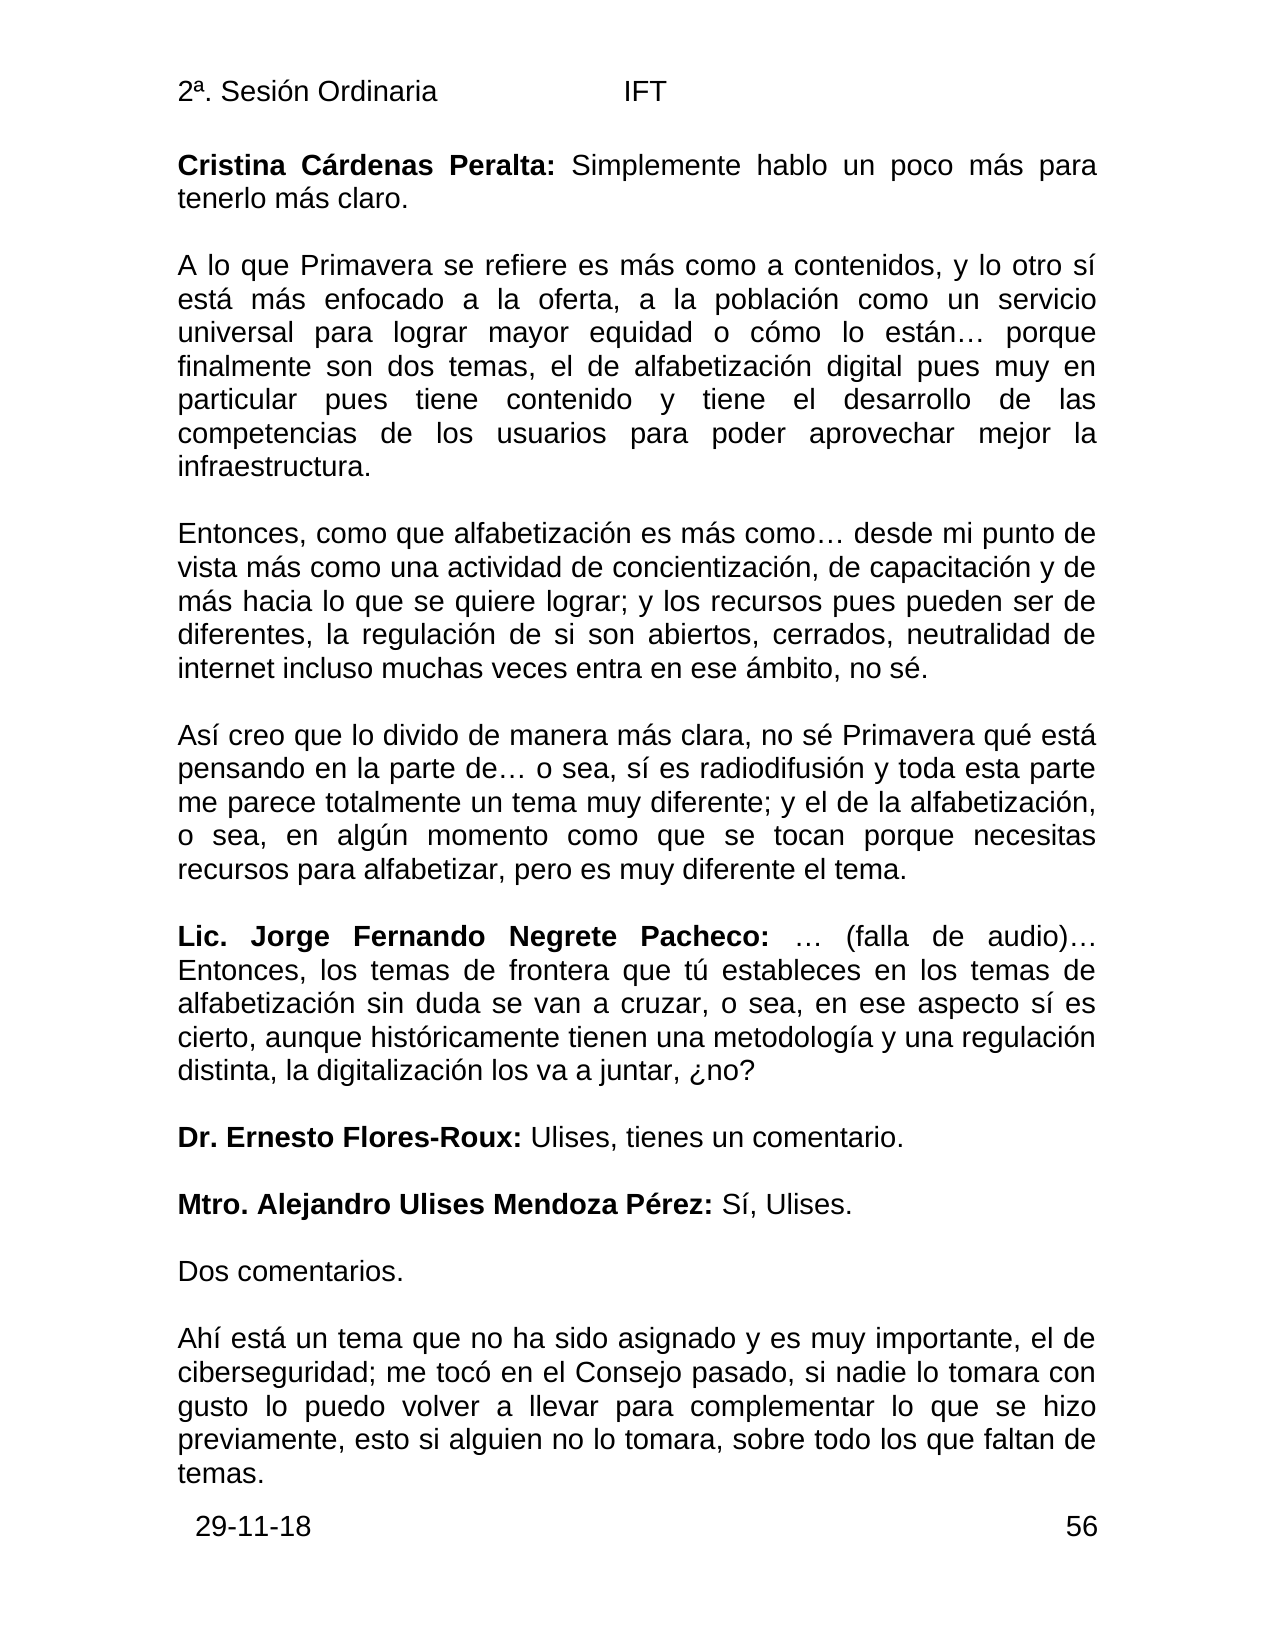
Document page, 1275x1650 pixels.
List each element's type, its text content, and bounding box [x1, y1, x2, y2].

text Mtro. Alejandro Ulises Mendoza Pérez: Sí, Ulises. [177, 1187, 1098, 1221]
text Lic. Jorge Fernando Negrete Pacheco: … (falla de audio)… Entonces, los temas de frontera que tú estableces en los temas de alfabetización sin duda se van a cruzar, o sea, en ese aspecto sí es cierto, aunque históricamente tienen una metodología y una regulación distinta, la digitalización los va a juntar, ¿no? [177, 919, 1098, 1087]
text Cristina Cárdenas Peralta: Simplemente hablo un poco más para tenerlo más claro. [177, 148, 1098, 215]
text A lo que Primavera se refiere es más como a contenidos, y lo otro sí está más enfocado a la oferta, a la población como un servicio universal para lograr mayor equidad o cómo lo están… porque finalmente son dos temas, el de alfabetización digital pues muy en particular pues tiene contenido y tiene el desarrollo de las competencias de los usuarios para poder aprovechar mejor la infraestructura. [177, 248, 1098, 483]
text Ahí está un tema que no ha sido asignado y es muy importante, el de ciberseguridad; me tocó en el Consejo pasado, si nadie lo tomara con gusto lo puedo volver a llevar para complementar lo que se hizo previamente, esto si alguien no lo tomara, sobre todo los que faltan de temas. [177, 1322, 1098, 1489]
text Dr. Ernesto Flores-Roux: Ulises, tienes un comentario. [177, 1120, 1098, 1154]
text Dos comentarios. [177, 1254, 1098, 1288]
text Así creo que lo divido de manera más clara, no sé Primavera qué está pensando en la parte de… o sea, sí es radiodifusión y toda esta parte me parece totalmente un tema muy diferente; y el de la alfabetización, o sea, en algún momento como que se tocan porque necesitas recursos para alfabetizar, pero es muy diferente el tema. [177, 718, 1098, 886]
text Entonces, como que alfabetización es más como… desde mi punto de vista más como una actividad de concientización, de capacitación y de más hacia lo que se quiere lograr; y los recursos pues pueden ser de diferentes, la regulación de si son abiertos, cerrados, neutralidad de internet incluso muchas veces entra en ese ámbito, no sé. [177, 517, 1098, 684]
